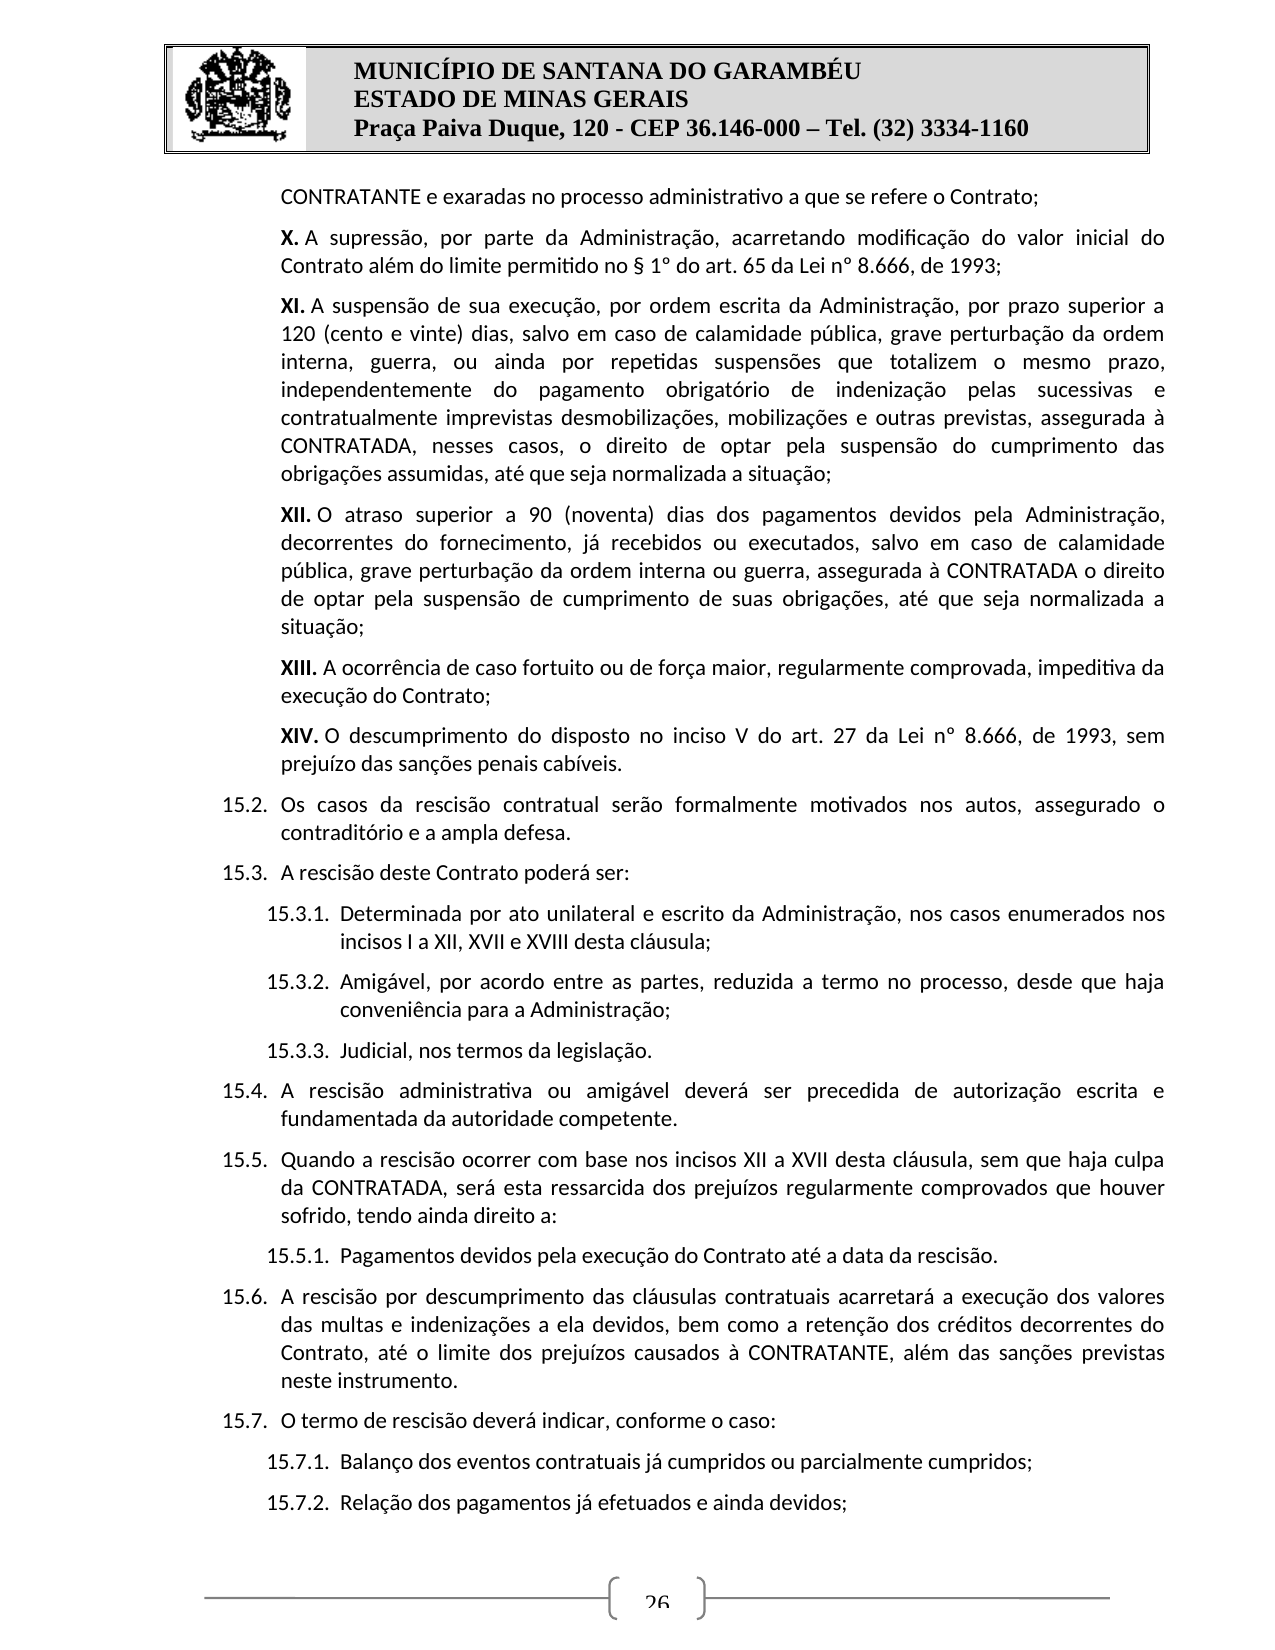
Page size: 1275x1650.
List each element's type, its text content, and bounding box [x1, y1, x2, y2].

list O atraso superior a 90 (noventa) dias dos pagamentos devidos pela Administração, decorrentes do fornecimento, já recebidos ou executados, salvo em caso de calamidade pública, grave perturbação da ordem interna ou guerra, assegurada à CONTRATADA o direito de optar pela suspensão de cumprimento de suas obrigações, até que seja normalizada a situação; [281, 500, 1167, 640]
list A rescisão deste Contrato poderá ser: [222, 858, 1167, 886]
list A rescisão por descumprimento das cláusulas contratuais acarretará a execução dos valores das multas e indenizações a ela devidos, bem como a retenção dos créditos decorrentes do Contrato, até o limite dos prejuízos causados à CONTRATANTE, além das sanções previstas neste instrumento. [222, 1282, 1167, 1394]
list A suspensão de sua execução, por ordem escrita da Administração, por prazo superior a 120 (cento e vinte) dias, salvo em caso de calamidade pública, grave perturbação da ordem interna, guerra, ou ainda por repetidas suspensões que totalizem o mesmo prazo, independentemente do pagamento obrigatório de indenização pelas sucessivas e contratualmente imprevistas desmobilizações, mobilizações e outras previstas, assegurada à CONTRATADA, nesses casos, o direito de optar pela suspensão do cumprimento das obrigações assumidas, até que seja normalizada a situação; [281, 291, 1167, 488]
list Balanço dos eventos contratuais já cumpridos ou parcialmente cumpridos; [266, 1447, 1167, 1475]
list Determinada por ato unilateral e escrito da Administração, nos casos enumerados nos incisos I a XII, XVII e XVIII desta cláusula; [266, 899, 1167, 955]
list Os casos da rescisão contratual serão formalmente motivados nos autos, assegurado o contraditório e a ampla defesa. [222, 790, 1167, 846]
list Pagamentos devidos pela execução do Contrato até a data da rescisão. [266, 1242, 1167, 1269]
list O termo de rescisão deverá indicar, conforme o caso: [222, 1407, 1167, 1435]
list A rescisão administrativa ou amigável deverá ser precedida de autorização escrita e fundamentada da autoridade competente. [222, 1076, 1167, 1132]
list A supressão, por parte da Administração, acarretando modificação do valor inicial do Contrato além do limite permitido no § 1º do art. 65 da Lei nº 8.666, de 1993; [281, 223, 1167, 279]
list A ocorrência de caso fortuito ou de força maior, regularmente comprovada, impeditiva da execução do Contrato; [281, 653, 1167, 709]
list Judicial, nos termos da legislação. [266, 1036, 1167, 1064]
list Relação dos pagamentos já efetuados e ainda devidos; [266, 1488, 1167, 1516]
list Amigável, por acordo entre as partes, reduzida a termo no processo, desde que haja conveniência para a Administração; [266, 967, 1167, 1023]
list Quando a rescisão ocorrer com base nos incisos XII a XVII desta cláusula, sem que haja culpa da CONTRATADA, será esta ressarcida dos prejuízos regularmente comprovados que houver sofrido, tendo ainda direito a: [222, 1145, 1167, 1229]
list O descumprimento do disposto no inciso V do art. 27 da Lei nº 8.666, de 1993, sem prejuízo das sanções penais cabíveis. [281, 721, 1167, 777]
picture [172, 47, 306, 151]
